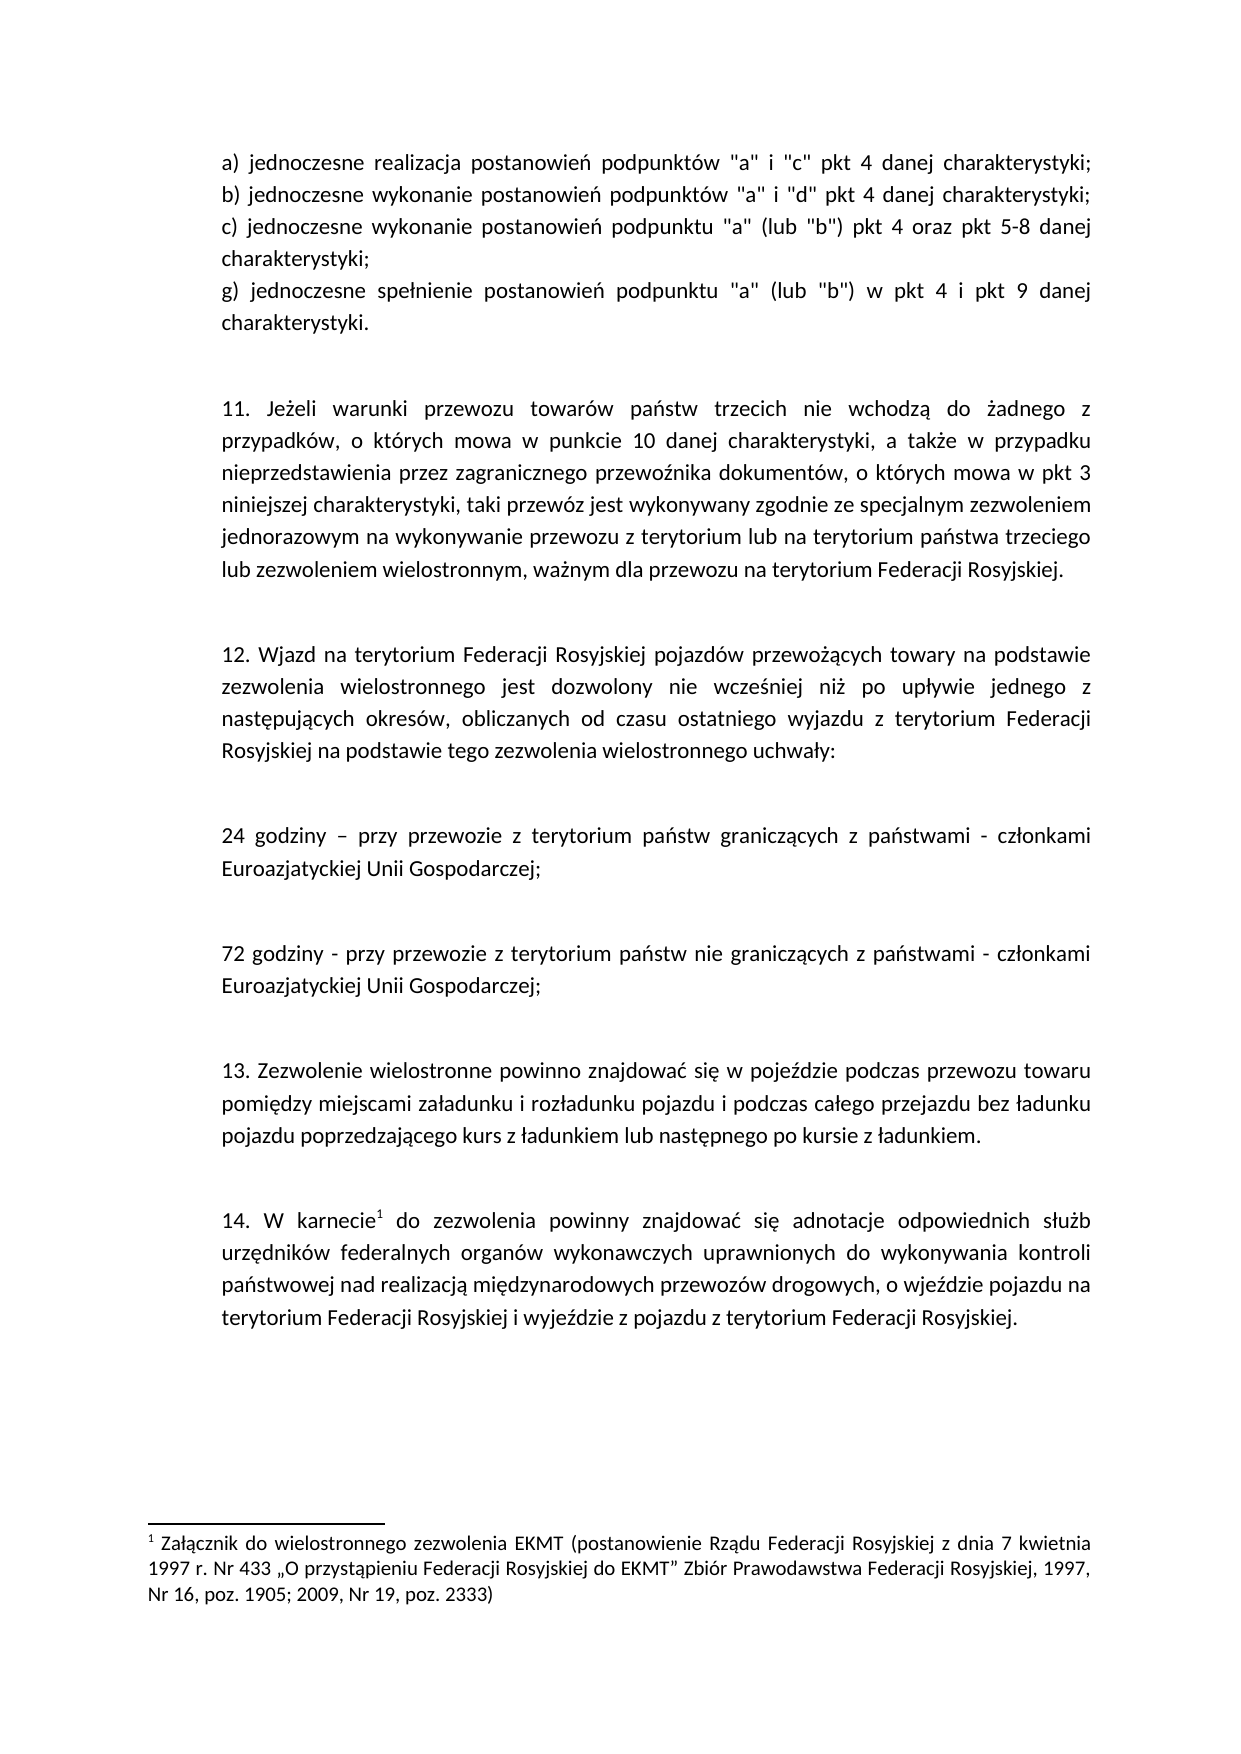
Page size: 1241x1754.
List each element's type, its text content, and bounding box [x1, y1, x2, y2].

text 72 godziny - przy przewozie z terytorium państw nie graniczących z państwami - członkami Euroazjatyckiej Unii Gospodarczej; [221, 907, 1093, 999]
text 13. Zezwolenie wielostronne powinno znajdować się w pojeździe podczas przewozu towaru pomiędzy miejscami załadunku i rozładunku pojazdu i podczas całego przejazdu bez ładunku pojazdu poprzedzającego kurs z ładunkiem lub następnego po kursie z ładunkiem. [221, 1024, 1093, 1149]
text a) jednoczesne realizacja postanowień podpunktów "a" i "c" pkt 4 danej charakterystyki; b) jednoczesne wykonanie postanowień podpunktów "a" i "d" pkt 4 danej charakterystyki; c) jednoczesne wykonanie postanowień podpunktu "a" (lub "b") pkt 4 oraz pkt 5-8 danej charakterystyki; g) jednoczesne spełnienie postanowień podpunktu "a" (lub "b") w pkt 4 i pkt 9 danej charakterystyki. [221, 148, 1093, 337]
text 12. Wjazd na terytorium Federacji Rosyjskiej pojazdów przewożących towary na podstawie zezwolenia wielostronnego jest dozwolony nie wcześniej niż po upływie jednego z następujących okresów, obliczanych od czasu ostatniego wyjazdu z terytorium Federacji Rosyjskiej na podstawie tego zezwolenia wielostronnego uchwały: [221, 608, 1093, 764]
text 11. Jeżeli warunki przewozu towarów państw trzecich nie wchodzą do żadnego z przypadków, o których mowa w punkcie 10 danej charakterystyki, a także w przypadku nieprzedstawienia przez zagranicznego przewoźnika dokumentów, o których mowa w pkt 3 niniejszej charakterystyki, taki przewóz jest wykonywany zgodnie ze specjalnym zezwoleniem jednorazowym na wykonywanie przewozu z terytorium lub na terytorium państwa trzeciego lub zezwoleniem wielostronnym, ważnym dla przewozu na terytorium Federacji Rosyjskiej. [221, 362, 1093, 583]
text 14. W karnecie do zezwolenia powinny znajdować się adnotacje odpowiednich służb urzędników federalnych organów wykonawczych uprawnionych do wykonywania kontroli państwowej nad realizacją międzynarodowych przewozów drogowych, o wjeździe pojazdu na terytorium Federacji Rosyjskiej i wyjeździe z pojazdu z terytorium Federacji Rosyjskiej. [221, 1174, 1093, 1331]
text 24 godziny – przy przewozie z terytorium państw graniczących z państwami - członkami Euroazjatyckiej Unii Gospodarczej; [221, 789, 1093, 882]
